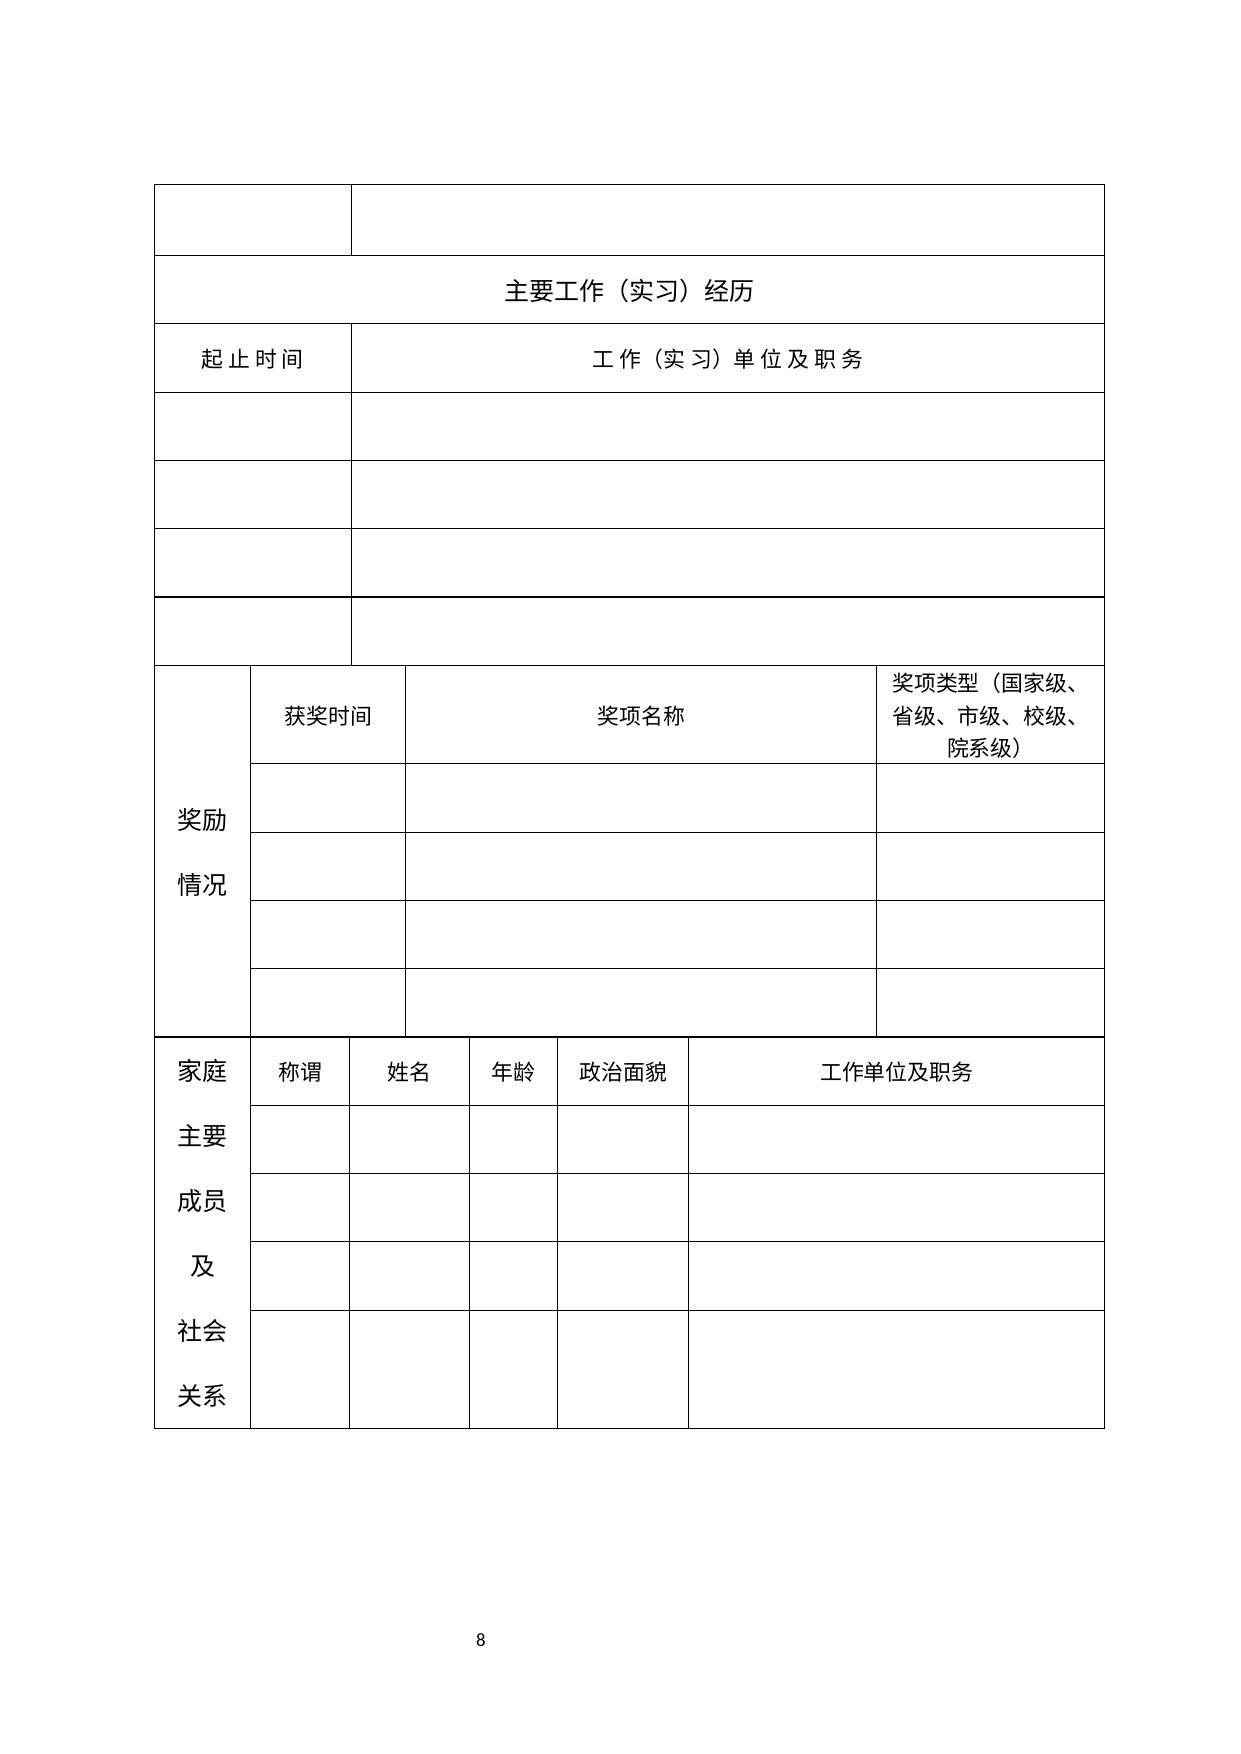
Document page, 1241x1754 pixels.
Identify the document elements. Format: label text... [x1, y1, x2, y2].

table_cell [352, 598, 1104, 665]
table_cell [406, 969, 876, 1036]
table_cell [251, 764, 405, 832]
table_cell [352, 529, 1104, 596]
table_cell [470, 1242, 557, 1309]
table_cell [406, 764, 876, 832]
table_cell 起 止 时 间 [155, 324, 351, 392]
table_cell [251, 901, 405, 968]
table_cell [877, 901, 1104, 968]
table_cell 工作单位及职务 [689, 1038, 1104, 1105]
table_cell [877, 764, 1104, 832]
table_cell [251, 833, 405, 900]
table_cell [558, 1106, 688, 1173]
table_cell [470, 1311, 557, 1427]
table_cell [350, 1242, 469, 1309]
table_cell 奖项类型（国家级、省级、市级、校级、院系级） [877, 666, 1104, 763]
table_cell [877, 969, 1104, 1036]
table_cell [352, 393, 1104, 460]
table_cell [689, 1174, 1104, 1241]
table_cell [155, 529, 351, 596]
table_cell [251, 969, 405, 1036]
table_cell 政治面貌 [558, 1038, 688, 1105]
table_cell 工 作（实 习）单 位 及 职 务 [352, 324, 1104, 392]
table_cell [558, 1174, 688, 1241]
table_cell [350, 1106, 469, 1173]
table_cell [877, 833, 1104, 900]
table_cell [251, 1242, 349, 1309]
table_cell [251, 1106, 349, 1173]
table_cell [155, 393, 351, 460]
table_cell 家庭 主要 成员 及 社会 关系 [155, 1038, 250, 1427]
table_cell [352, 185, 1104, 255]
table_cell [251, 1174, 349, 1241]
table_cell 年龄 [470, 1038, 557, 1105]
table_cell [558, 1242, 688, 1309]
table_cell [470, 1106, 557, 1173]
table_cell 获奖时间 [251, 666, 405, 763]
table_cell [251, 1311, 349, 1427]
table_cell [689, 1242, 1104, 1309]
table_cell [350, 1311, 469, 1427]
table_cell [350, 1174, 469, 1241]
table_cell 姓名 [350, 1038, 469, 1105]
table_cell [558, 1311, 688, 1427]
table_cell [155, 598, 351, 665]
table_cell 称谓 [251, 1038, 349, 1105]
table_cell [689, 1311, 1104, 1427]
table_cell [689, 1106, 1104, 1173]
table_cell [155, 461, 351, 528]
table_cell [470, 1174, 557, 1241]
table_cell [406, 901, 876, 968]
table_cell 奖项名称 [406, 666, 876, 763]
table_cell [352, 461, 1104, 528]
table_cell 主要工作（实习）经历 [155, 256, 1104, 323]
table_cell [155, 185, 351, 255]
table_cell [406, 833, 876, 900]
table_cell 奖励 情况 [155, 666, 250, 1036]
